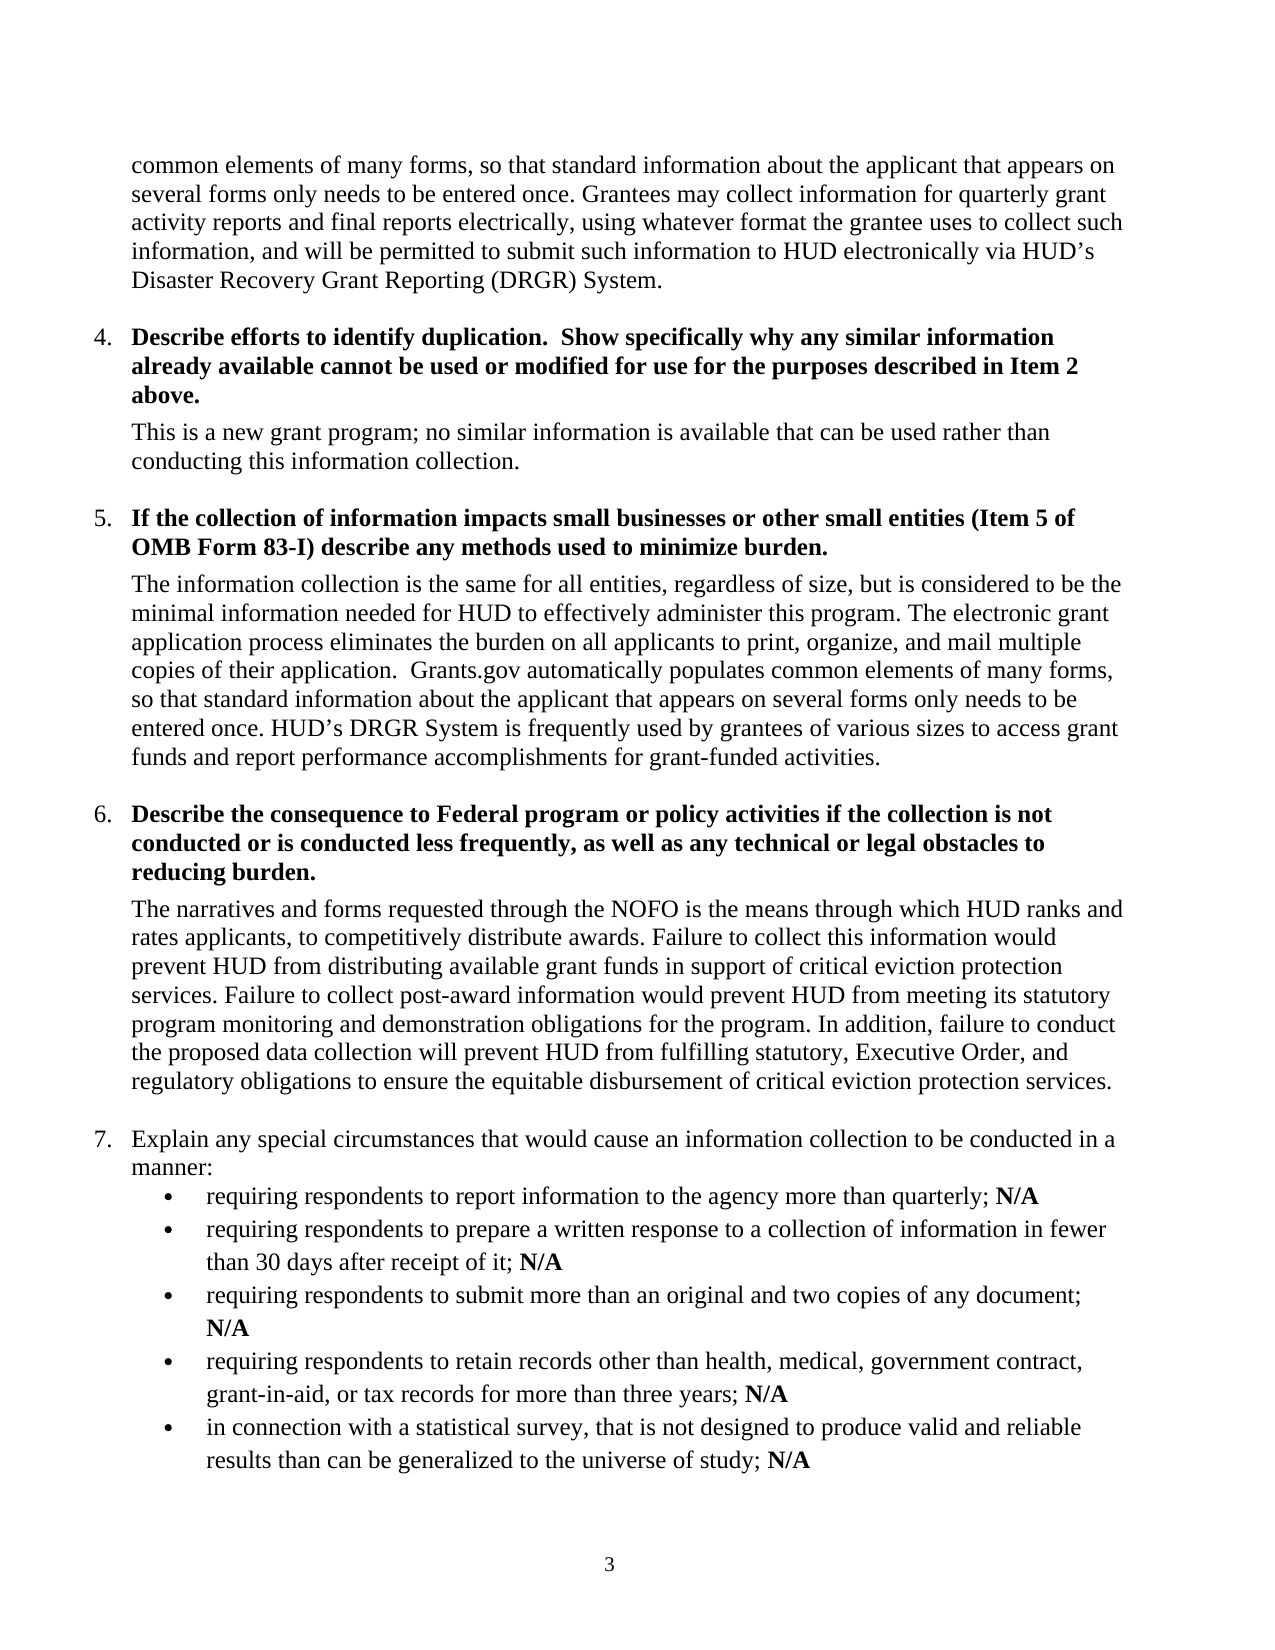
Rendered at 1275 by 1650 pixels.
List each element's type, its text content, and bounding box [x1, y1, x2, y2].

list requiring respondents to retain records other than health, medical, government contract, grant-in-aid, or tax records for more than three years; N/A [169, 1346, 1125, 1408]
text This is a new grant program; no similar information is available that can be used rather than conducting this information collection. [131, 417, 1125, 474]
list Explain any special circumstances that would cause an information collection to be conducted in a manner: [94, 1124, 1125, 1181]
text 6. Describe the consequence to Federal program or policy activities if the collection is not conducted or is conducted less frequently, as well as any technical or legal obstacles to reducing burden. [94, 799, 1125, 885]
list requiring respondents to report information to the agency more than quarterly; N/A [169, 1181, 1125, 1210]
list requiring respondents to submit more than an original and two copies of any document; N/A [169, 1280, 1125, 1342]
text The information collection is the same for all entities, regardless of size, but is considered to be the minimal information needed for HUD to effectively administer this program. The electronic grant application process eliminates the burden on all applicants to print, organize, and mail multiple copies of their application. Grants.gov automatically populates common elements of many forms, so that standard information about the applicant that appears on several forms only needs to be entered once. HUD’s DRGR System is frequently used by grantees of various sizes to access grant funds and report performance accomplishments for grant-funded activities. [94, 569, 1125, 770]
list requiring respondents to prepare a written response to a collection of information in fewer than 30 days after receipt of it; N/A [169, 1214, 1125, 1276]
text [94, 150, 1125, 294]
text The narratives and forms requested through the NOFO is the means through which HUD ranks and rates applicants, to competitively distribute awards. Failure to collect this information would prevent HUD from distributing available grant funds in support of critical eviction protection services. Failure to collect post-award information would prevent HUD from meeting its statutory program monitoring and demonstration obligations for the program. In addition, failure to conduct the proposed data collection will prevent HUD from fulfilling statutory, Executive Order, and regulatory obligations to ensure the equitable disbursement of critical eviction protection services. [131, 894, 1125, 1095]
text 4. Describe efforts to identify duplication. Show specifically why any similar information already available cannot be used or modified for use for the purposes described in Item 2 above. [94, 322, 1125, 409]
list in connection with a statistical survey, that is not designed to produce valid and reliable results than can be generalized to the universe of study; N/A [169, 1412, 1125, 1474]
text 5. If the collection of information impacts small businesses or other small entities (Item 5 of OMB Form 83-I) describe any methods used to minimize burden. [94, 503, 1125, 561]
